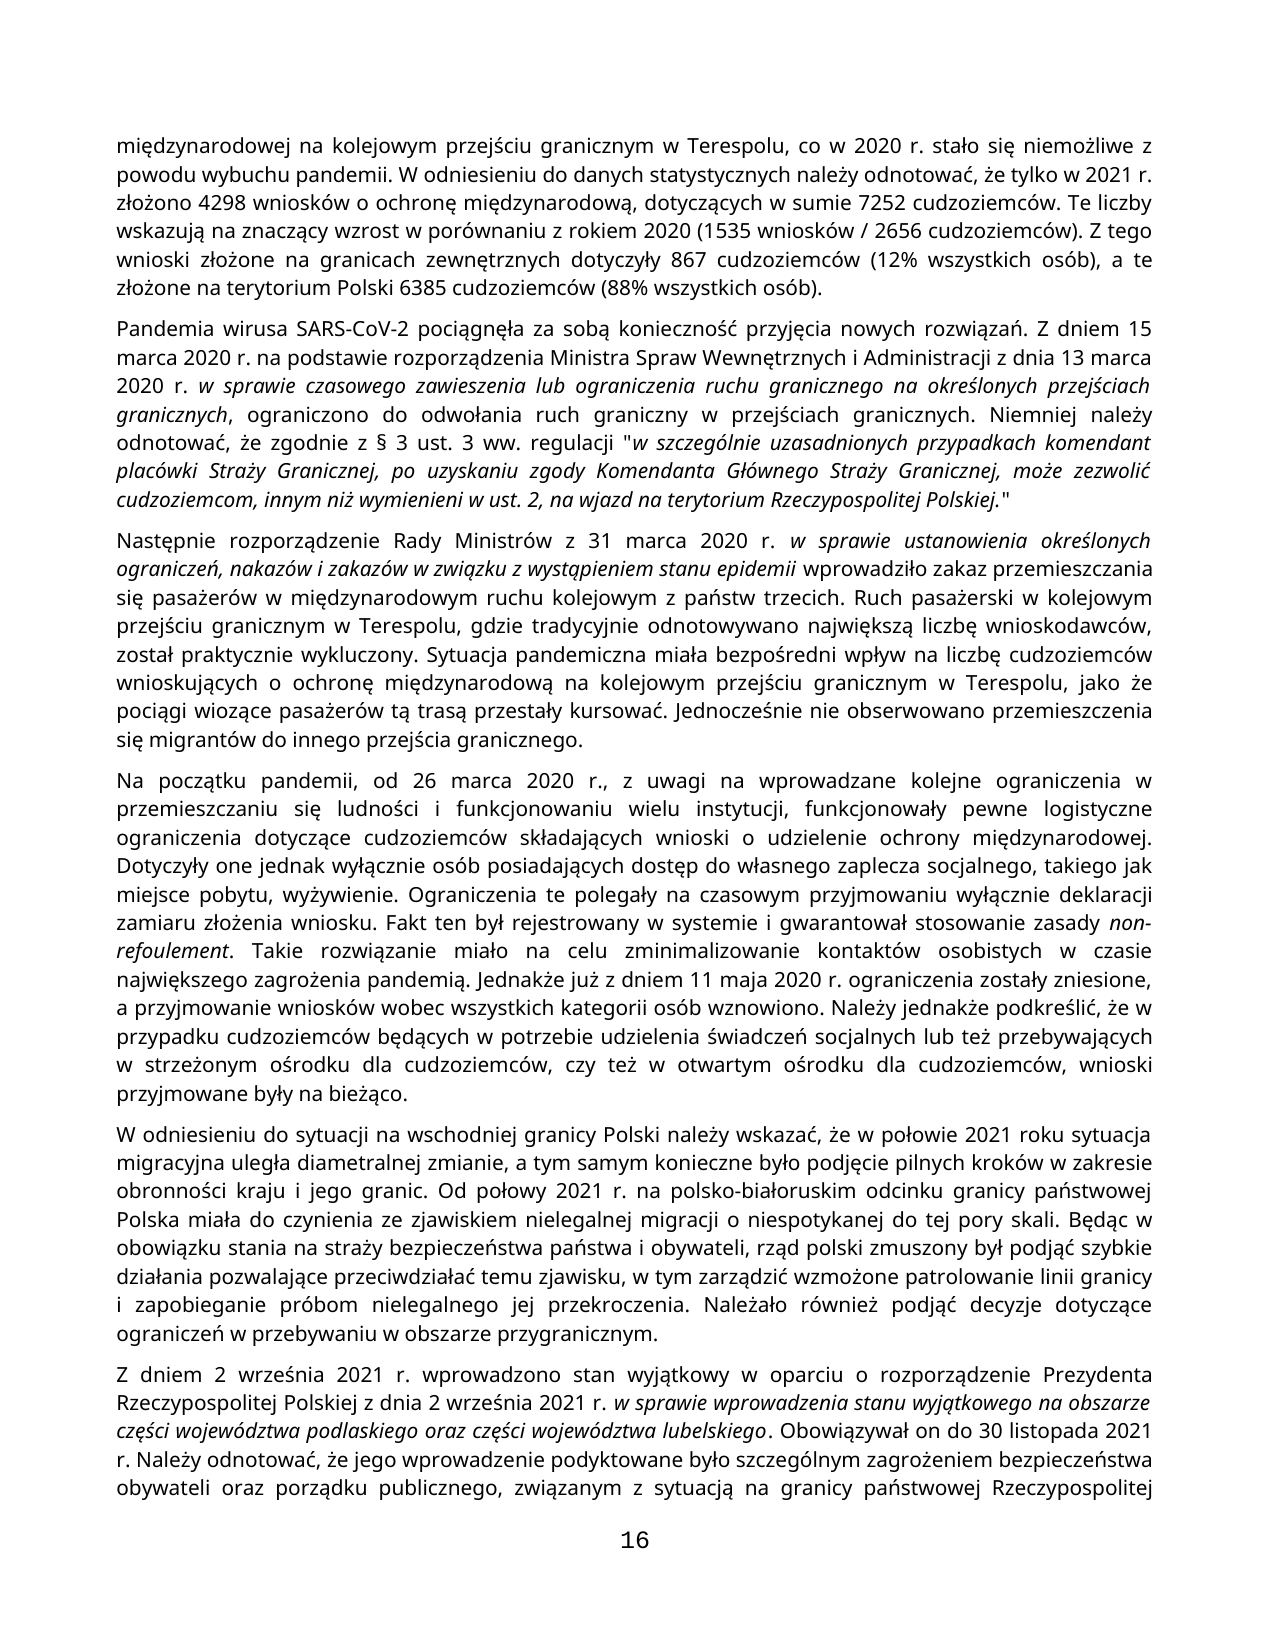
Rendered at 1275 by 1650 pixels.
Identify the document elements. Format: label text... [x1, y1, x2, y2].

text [116, 1360, 1154, 1502]
text Pandemia wirusa SARS-CoV-2 pociągnęła za sobą konieczność przyjęcia nowych rozwiązań. Z dniem 15 marca 2020 r. na podstawie rozporządzenia Ministra Spraw Wewnętrznych i Administracji z dnia 13 marca 2020 r. w sprawie czasowego zawieszenia lub ograniczenia ruchu granicznego na określonych przejściach granicznych, ograniczono do odwołania ruch graniczny w przejściach granicznych. Niemniej należy odnotować, że zgodnie z § 3 ust. 3 ww. regulacji "w szczególnie uzasadnionych przypadkach komendant placówki Straży Granicznej, po uzyskaniu zgody Komendanta Głównego Straży Granicznej, może zezwolić cudzoziemcom, innym niż wymienieni w ust. 2, na wjazd na terytorium Rzeczypospolitej Polskiej." [116, 314, 1154, 513]
text W odniesieniu do sytuacji na wschodniej granicy Polski należy wskazać, że w połowie 2021 roku sytuacja migracyjna uległa diametralnej zmianie, a tym samym konieczne było podjęcie pilnych kroków w zakresie obronności kraju i jego granic. Od połowy 2021 r. na polsko-białoruskim odcinku granicy państwowej Polska miała do czynienia ze zjawiskiem nielegalnej migracji o niespotykanej do tej pory skali. Będąc w obowiązku stania na straży bezpieczeństwa państwa i obywateli, rząd polski zmuszony był podjąć szybkie działania pozwalające przeciwdziałać temu zjawisku, w tym zarządzić wzmożone patrolowanie linii granicy i zapobieganie próbom nielegalnego jej przekroczenia. Należało również podjąć decyzje dotyczące ograniczeń w przebywaniu w obszarze przygranicznym. [116, 1120, 1154, 1347]
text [116, 131, 1154, 302]
text Na początku pandemii, od 26 marca 2020 r., z uwagi na wprowadzane kolejne ograniczenia w przemieszczaniu się ludności i funkcjonowaniu wielu instytucji, funkcjonowały pewne logistyczne ograniczenia dotyczące cudzoziemców składających wnioski o udzielenie ochrony międzynarodowej. Dotyczyły one jednak wyłącznie osób posiadających dostęp do własnego zaplecza socjalnego, takiego jak miejsce pobytu, wyżywienie. Ograniczenia te polegały na czasowym przyjmowaniu wyłącznie deklaracji zamiaru złożenia wniosku. Fakt ten był rejestrowany w systemie i gwarantował stosowanie zasady non-refoulement. Takie rozwiązanie miało na celu zminimalizowanie kontaktów osobistych w czasie największego zagrożenia pandemią. Jednakże już z dniem 11 maja 2020 r. ograniczenia zostały zniesione, a przyjmowanie wniosków wobec wszystkich kategorii osób wznowiono. Należy jednakże podkreślić, że w przypadku cudzoziemców będących w potrzebie udzielenia świadczeń socjalnych lub też przebywających w strzeżonym ośrodku dla cudzoziemców, czy też w otwartym ośrodku dla cudzoziemców, wnioski przyjmowane były na bieżąco. [116, 766, 1154, 1107]
text Następnie rozporządzenie Rady Ministrów z 31 marca 2020 r. w sprawie ustanowienia określonych ograniczeń, nakazów i zakazów w związku z wystąpieniem stanu epidemii wprowadziło zakaz przemieszczania się pasażerów w międzynarodowym ruchu kolejowym z państw trzecich. Ruch pasażerski w kolejowym przejściu granicznym w Terespolu, gdzie tradycyjnie odnotowywano największą liczbę wnioskodawców, został praktycznie wykluczony. Sytuacja pandemiczna miała bezpośredni wpływ na liczbę cudzoziemców wnioskujących o ochronę międzynarodową na kolejowym przejściu granicznym w Terespolu, jako że pociągi wiozące pasażerów tą trasą przestały kursować. Jednocześnie nie obserwowano przemieszczenia się migrantów do innego przejścia granicznego. [116, 526, 1154, 753]
